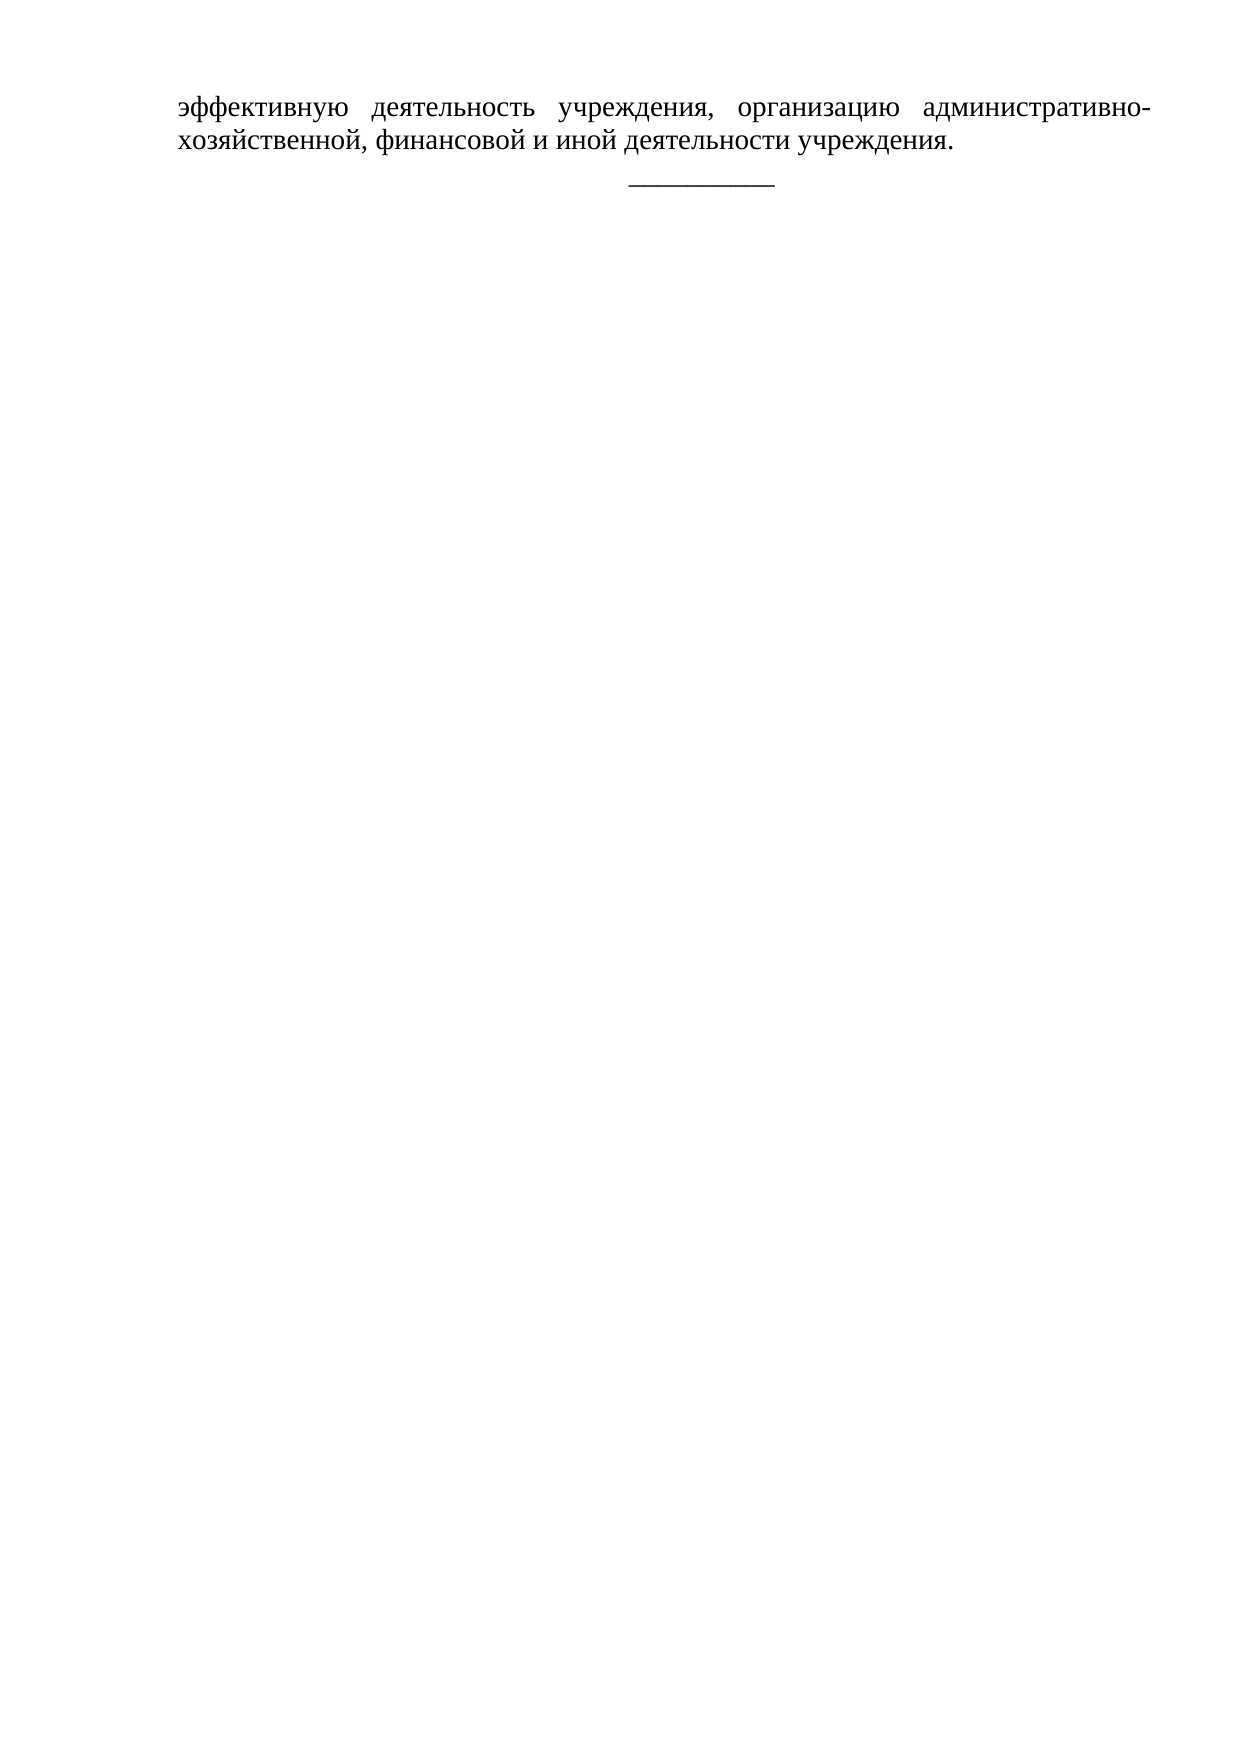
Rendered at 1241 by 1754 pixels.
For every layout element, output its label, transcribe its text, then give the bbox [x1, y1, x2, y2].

text __________ [177, 156, 1152, 189]
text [177, 89, 1152, 156]
